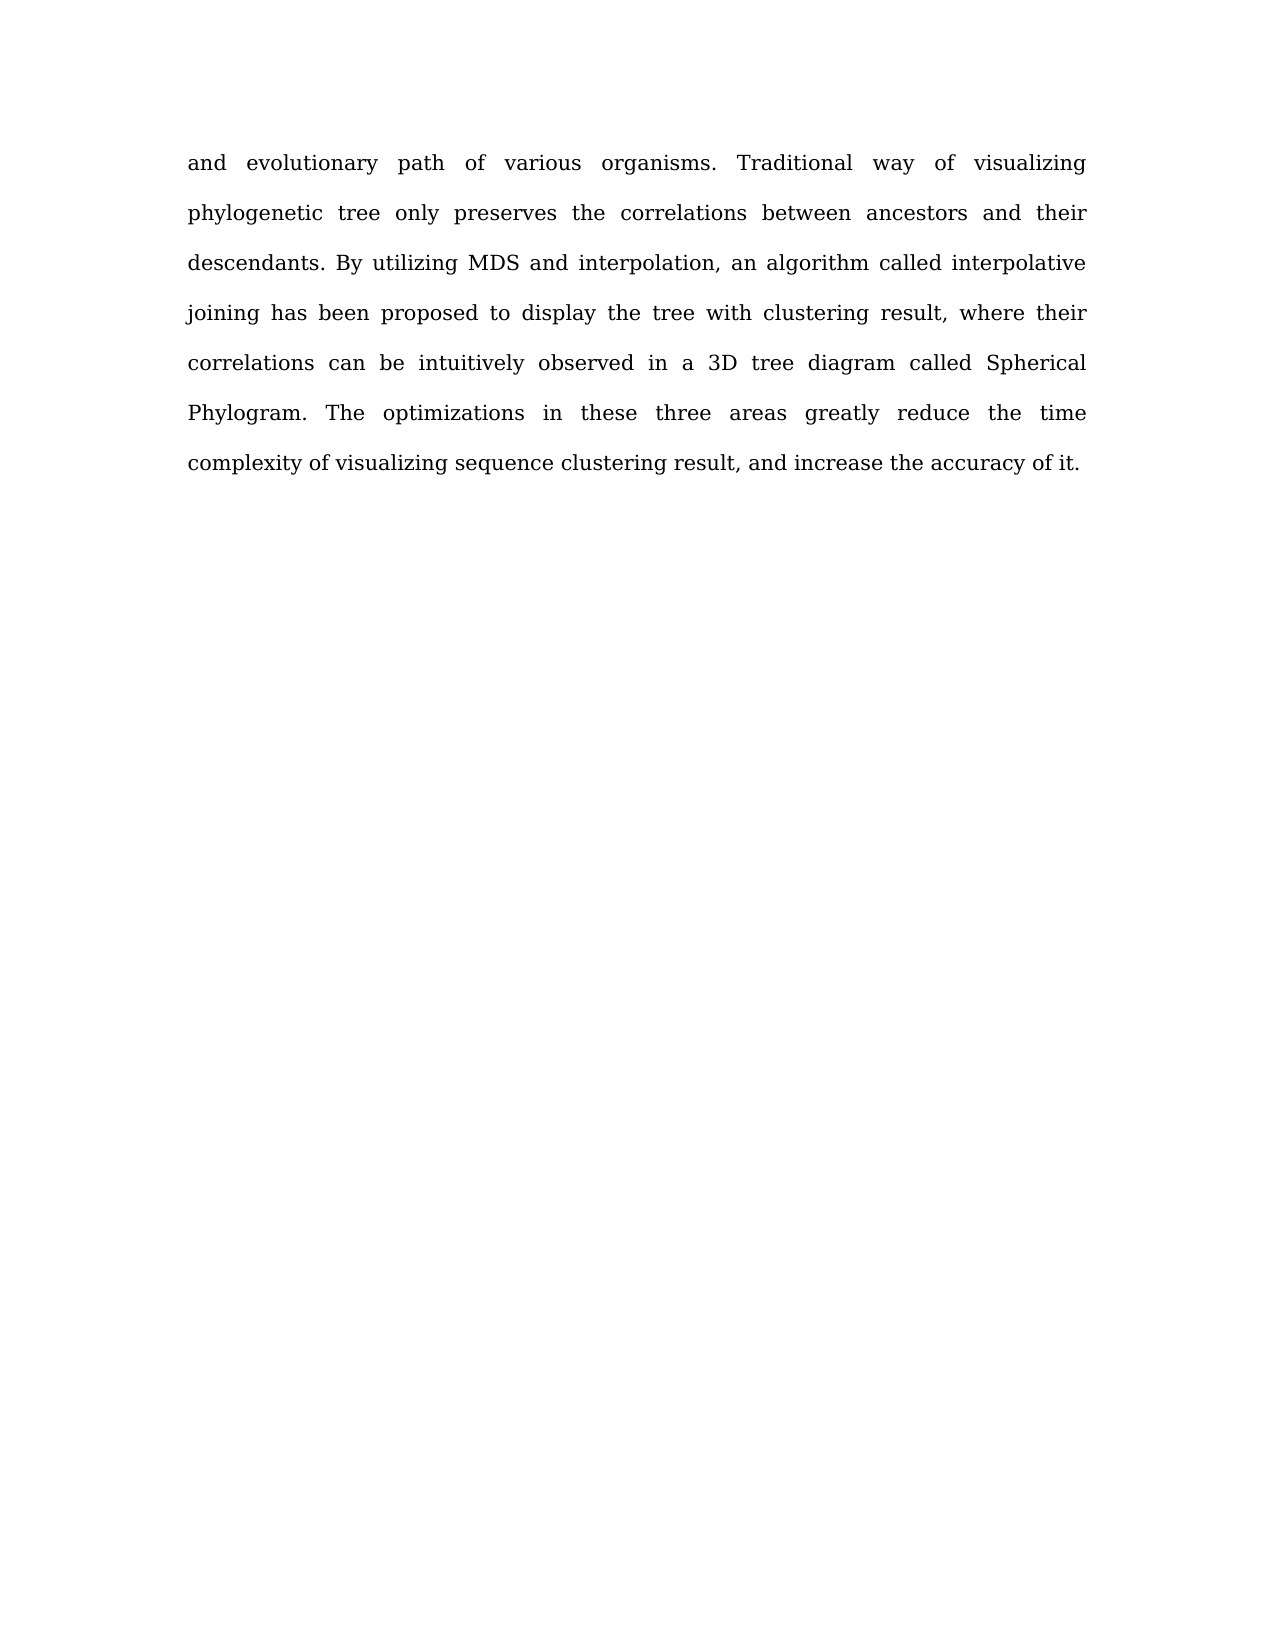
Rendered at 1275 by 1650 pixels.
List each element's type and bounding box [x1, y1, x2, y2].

text [187, 150, 1087, 475]
